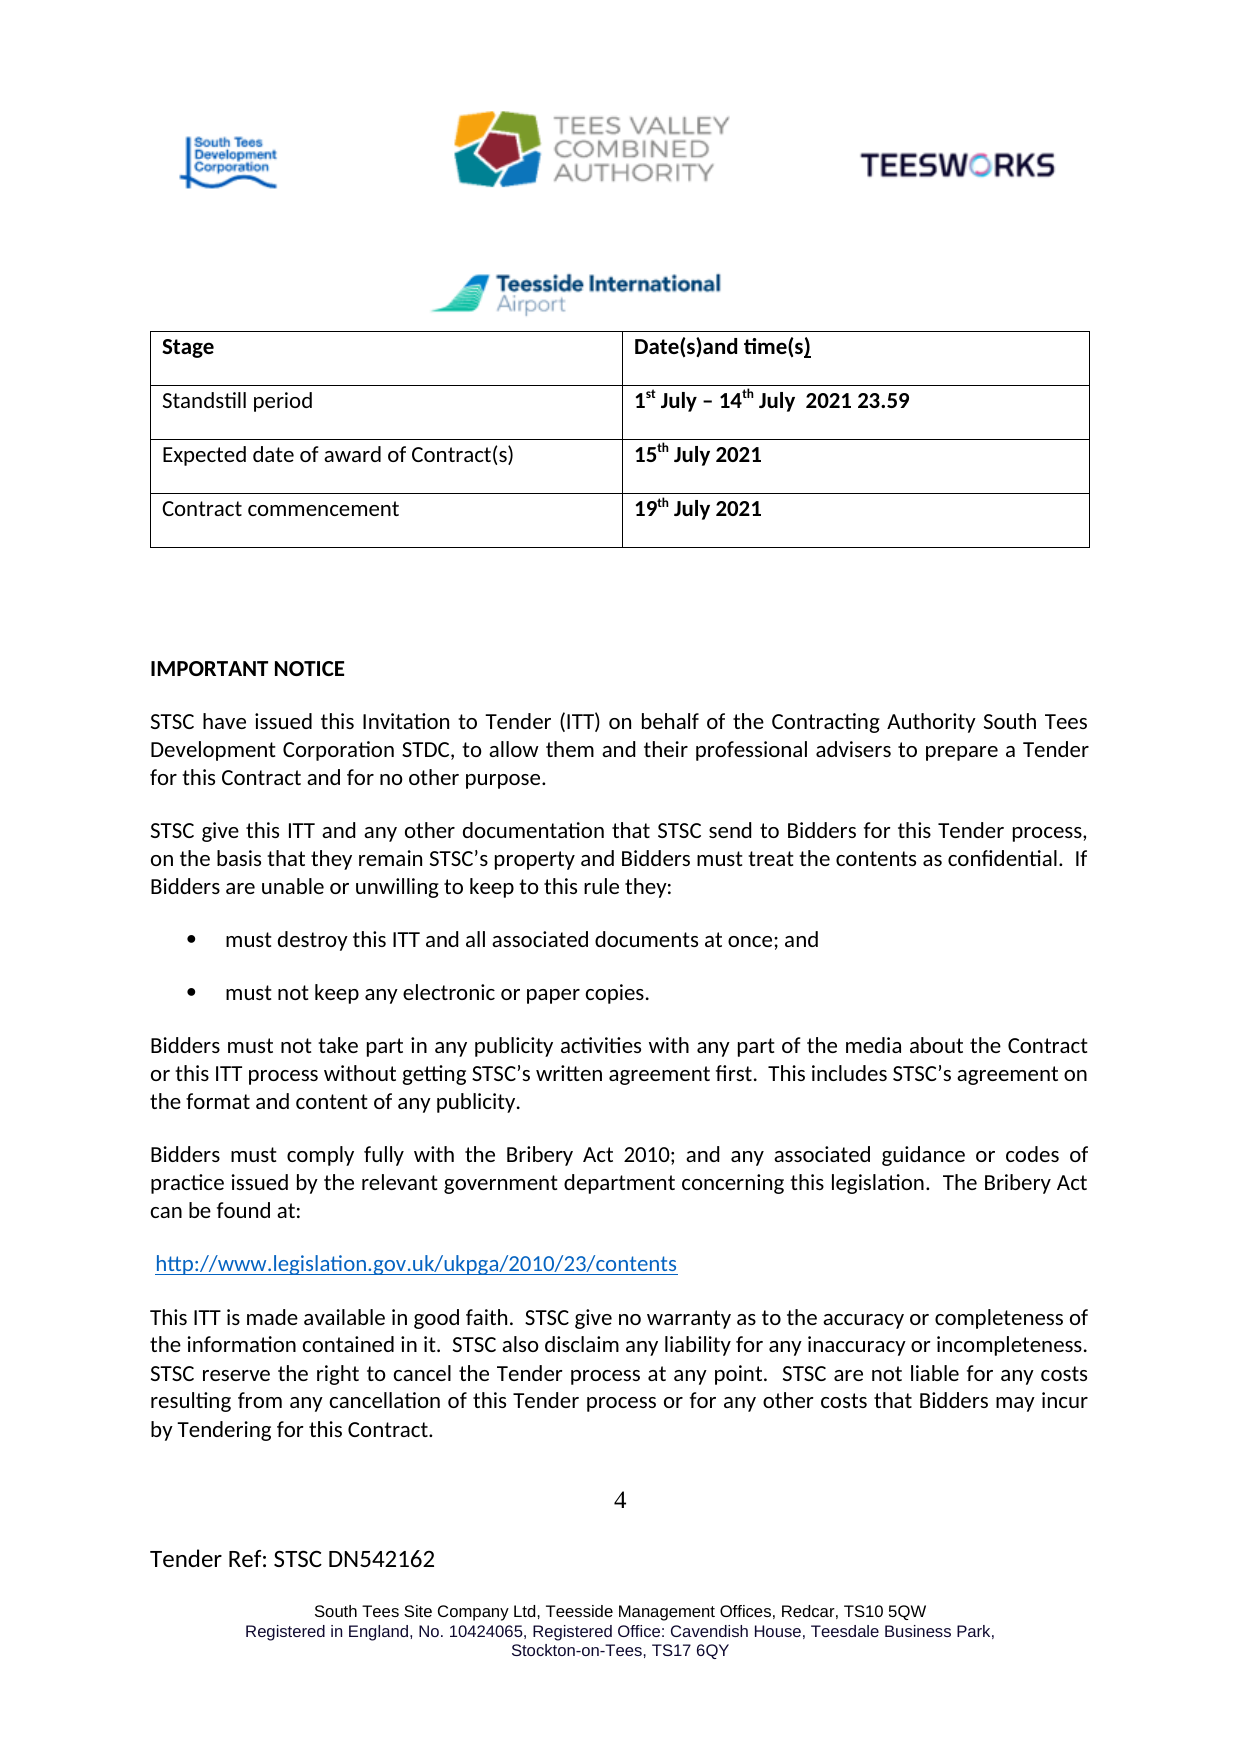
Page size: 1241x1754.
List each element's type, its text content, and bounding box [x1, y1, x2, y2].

table_cell Standstill period [151, 386, 622, 439]
table_cell Expected date of award of Contract(s) [151, 440, 622, 493]
table_cell 1st July – 14th July 2021 23.59 [623, 386, 1089, 439]
subtitle Important notice [150, 654, 1090, 682]
text This ITT is made available in good faith. STSC give no warranty as to the accuracy or completeness of the information contained in it. STSC also disclaim any liability for any inaccuracy or incompleteness. STSC reserve the right to cancel the Tender process at any point. STSC are not liable for any costs resulting from any cancellation of this Tender process or for any other costs that Bidders may incur by Tendering for this Contract. [150, 1303, 1090, 1443]
table_cell 19th July 2021 [623, 494, 1089, 547]
text STSC give this ITT and any other documentation that STSC send to Bidders for this Tender process, on the basis that they remain STSC’s property and Bidders must treat the contents as confidential. If Bidders are unable or unwilling to keep to this rule they: [150, 816, 1090, 900]
text STSC have issued this Invitation to Tender (ITT) on behalf of the Contracting Authority South Tees Development Corporation STDC, to allow them and their professional advisers to prepare a Tender for this Contract and for no other purpose. [150, 707, 1090, 791]
table_header Stage [151, 332, 622, 385]
list must not keep any electronic or paper copies. [187, 978, 1090, 1006]
list Bidders must not take part in any publicity activities with any part of the media about the Contract or this ITT process without getting STSC’s written agreement first. This includes STSC’s agreement on the format and content of any publicity. [150, 1031, 1090, 1116]
table_header Date(s)and time(s) [623, 332, 1089, 385]
table_cell 15th July 2021 [623, 440, 1089, 493]
table_cell Contract commencement [151, 494, 622, 547]
picture [150, 73, 1091, 331]
list http://www.legislation.gov.uk/ukpga/2010/23/contents [150, 1249, 1090, 1278]
list Bidders must comply fully with the Bribery Act 2010; and any associated guidance or codes of practice issued by the relevant government department concerning this legislation. The Bribery Act can be found at: [150, 1141, 1090, 1224]
list must destroy this ITT and all associated documents at once; and [187, 925, 1090, 953]
